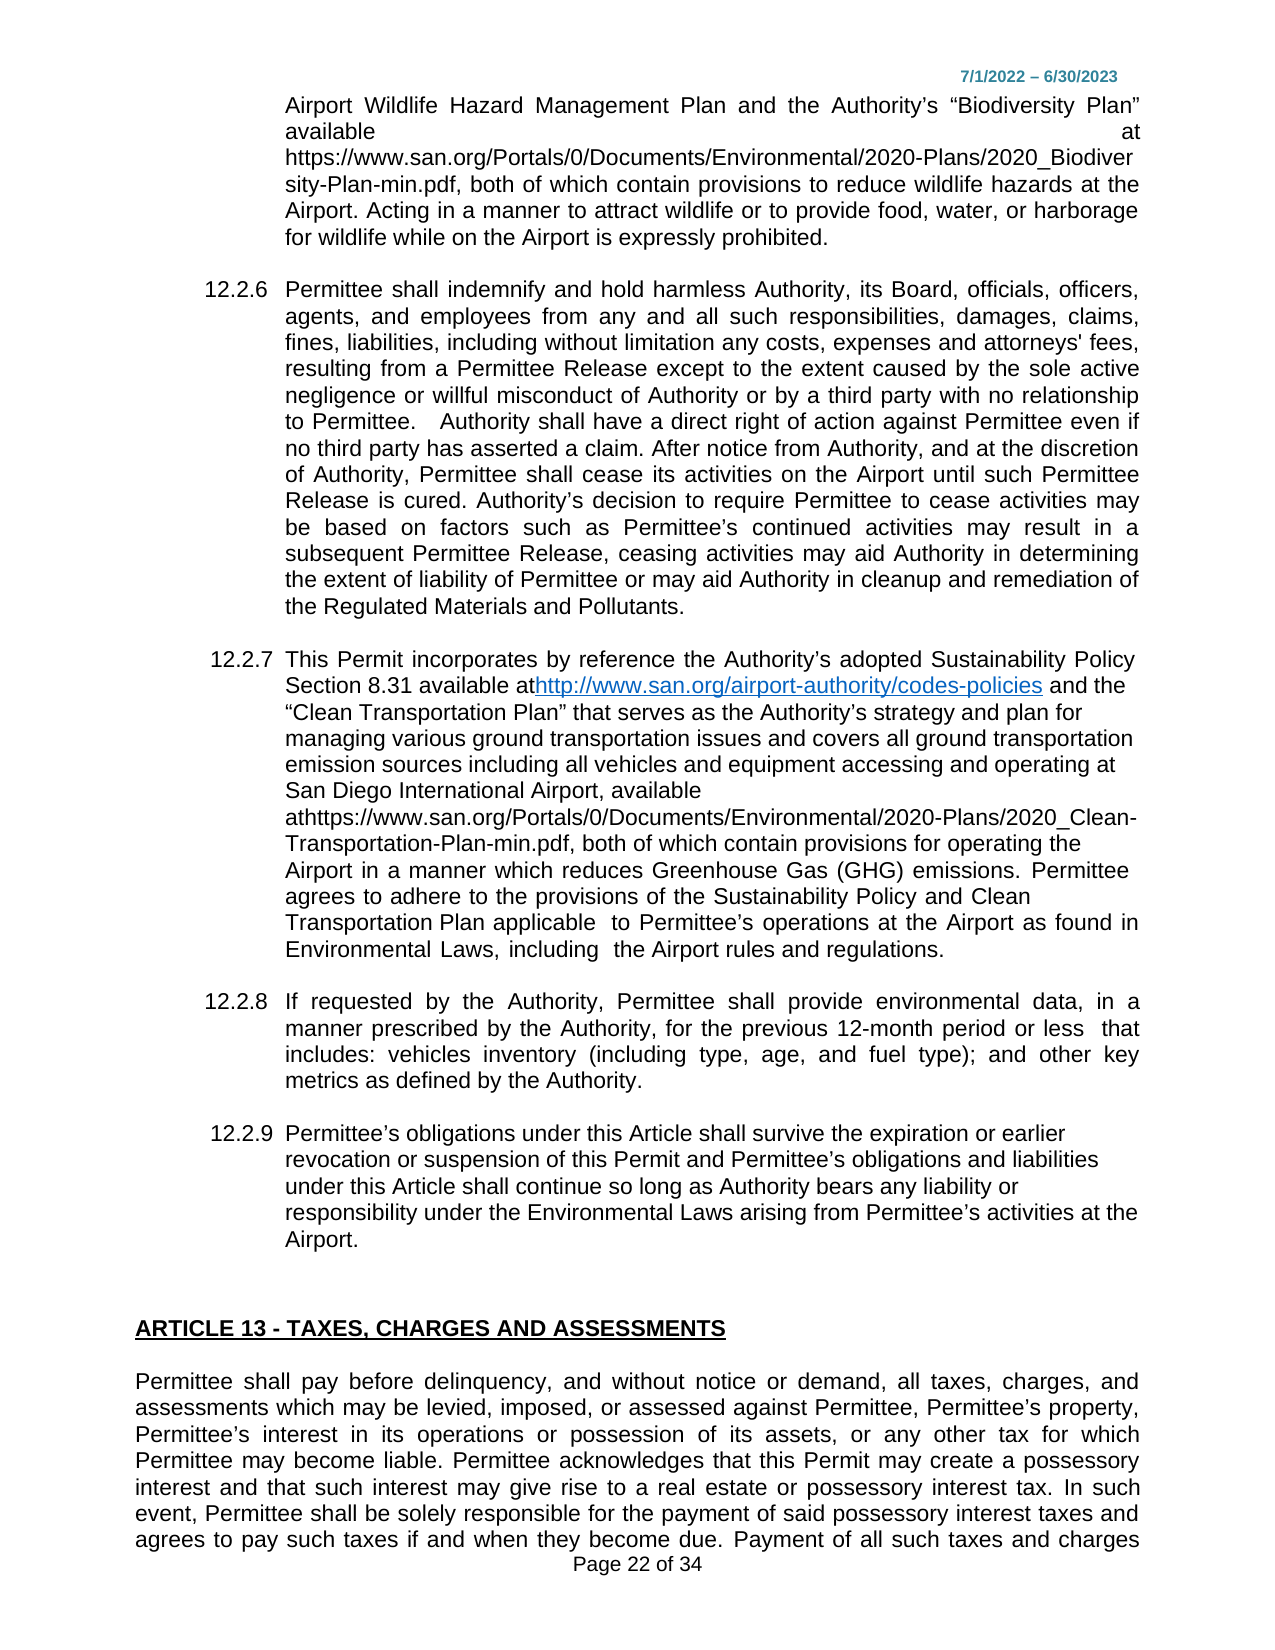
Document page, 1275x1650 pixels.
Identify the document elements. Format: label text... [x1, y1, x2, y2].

list Permittee shall indemnify and hold harmless Authority, its Board, officials, officers, agents, and employees from any and all such responsibilities, damages, claims, fines, liabilities, including without limitation any costs, expenses and attorneys' fees, resulting from a Permittee Release except to the extent caused by the sole active negligence or willful misconduct of Authority or by a third party with no relationship to Permittee. Authority shall have a direct right of action against Permittee even if no third party has asserted a claim. After notice from Authority, and at the discretion of Authority, Permittee shall cease its activities on the Airport until such Permittee Release is cured. Authority’s decision to require Permittee to cease activities may be based on factors such as Permittee’s continued activities may result in a subsequent Permittee Release, ceasing activities may aid Authority in determining the extent of liability of Permittee or may aid Authority in cleanup and remediation of the Regulated Materials and Pollutants. [204, 276, 1140, 619]
list If requested by the Authority, Permittee shall provide environmental data, in a manner prescribed by the Authority, for the previous 12-month period or less that includes: vehicles inventory (including type, age, and fuel type); and other key metrics as defined by the Authority. [204, 988, 1141, 1094]
list Permittee’s obligations under this Article shall survive the expiration or earlier revocation or suspension of this Permit and Permittee’s obligations and liabilities under this Article shall continue so long as Authority bears any liability or responsibility under the Environmental Laws arising from Permittee’s activities at the Airport. [210, 1120, 1141, 1252]
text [135, 1368, 1141, 1552]
subtitle ARTICLE 13 - TAXES, CHARGES AND ASSESSMENTS [135, 1315, 1214, 1341]
list This Permit incorporates by reference the Authority’s adopted Sustainability Policy Section 8.31 available athttp://www.san.org/airport-authority/codes-policies and the “Clean Transportation Plan” that serves as the Authority’s strategy and plan for managing various ground transportation issues and covers all ground transportation emission sources including all vehicles and equipment accessing and operating at San Diego International Airport, available athttps://www.san.org/Portals/0/Documents/Environmental/2020-Plans/2020_Clean-Transportation-Plan-min.pdf, both of which contain provisions for operating the Airport in a manner which reduces Greenhouse Gas (GHG) emissions. Permittee agrees to adhere to the provisions of the Sustainability Policy and Clean Transportation Plan applicable to Permittee’s operations at the Airport as found in Environmental Laws, including the Airport rules and regulations. [210, 646, 1141, 962]
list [210, 92, 1140, 250]
